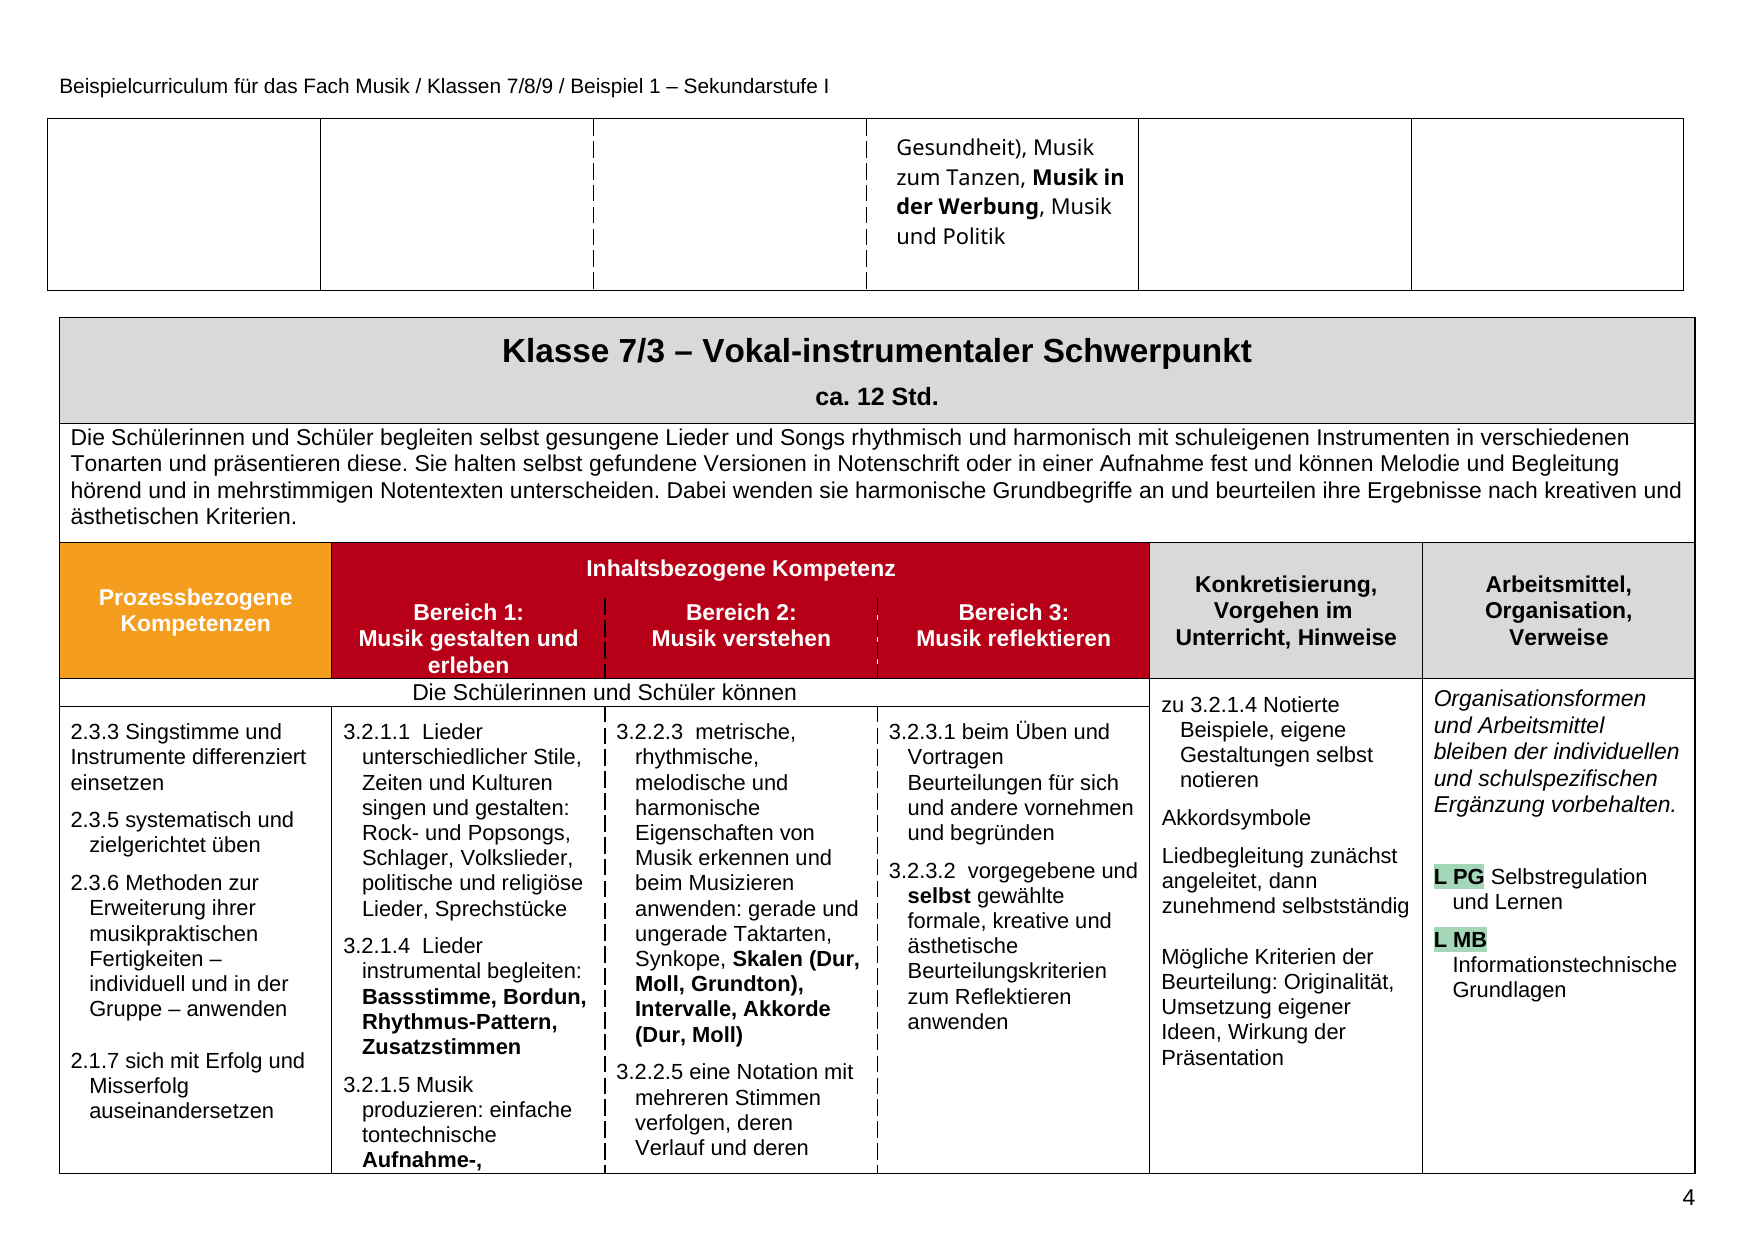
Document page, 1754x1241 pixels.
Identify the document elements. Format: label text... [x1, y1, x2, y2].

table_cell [48, 119, 320, 290]
table_cell Bereich 1: Musik gestalten und erleben [332, 598, 605, 678]
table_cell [866, 119, 1138, 290]
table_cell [332, 707, 605, 1173]
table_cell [60, 707, 331, 1173]
table_cell Prozessbezogene Kompetenzen [60, 543, 331, 678]
table_cell Arbeitsmittel, Organisation, Verweise [1423, 543, 1694, 678]
table_cell Konkretisierung, Vorgehen im Unterricht, Hinweise [1150, 543, 1422, 678]
table_cell Die Schülerinnen und Schüler können [60, 679, 1149, 706]
table_cell Organisationsformen und Arbeitsmittel bleiben der individuellen und schulspezifischen Ergänzung vorbehalten. L PG Selbstregulation und Lernen L MB Informationstechnische Grundlagen [1423, 679, 1694, 1173]
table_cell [594, 119, 866, 290]
table_cell Bereich 3: Musik reflektieren [878, 598, 1149, 678]
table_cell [878, 707, 1149, 1173]
table_header Klasse 7/3 – Vokal-instrumentaler Schwerpunkt ca. 12 Std. [60, 318, 1694, 423]
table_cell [605, 707, 877, 1173]
table_cell Inhaltsbezogene Kompetenz [332, 543, 1149, 598]
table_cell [321, 119, 594, 290]
table_cell Bereich 2: Musik verstehen [605, 598, 877, 678]
table_cell Die Schülerinnen und Schüler begleiten selbst gesungene Lieder und Songs rhythmisch und harmonisch mit schuleigenen Instrumenten in verschiedenen Tonarten und präsentieren diese. Sie halten selbst gefundene Versionen in Notenschrift oder in einer Aufnahme fest und können Melodie und Begleitung hörend und in mehrstimmigen Notentexten unterscheiden. Dabei wenden sie harmonische Grundbegriffe an und beurteilen ihre Ergebnisse nach kreativen und ästhetischen Kriterien. [60, 424, 1694, 542]
table_cell zu 3.2.1.4 Notierte Beispiele, eigene Gestaltungen selbst notieren Akkordsymbole Liedbegleitung zunächst angeleitet, dann zunehmend selbstständig Mögliche Kriterien der Beurteilung: Originalität, Umsetzung eigener Ideen, Wirkung der Präsentation [1150, 679, 1422, 1173]
